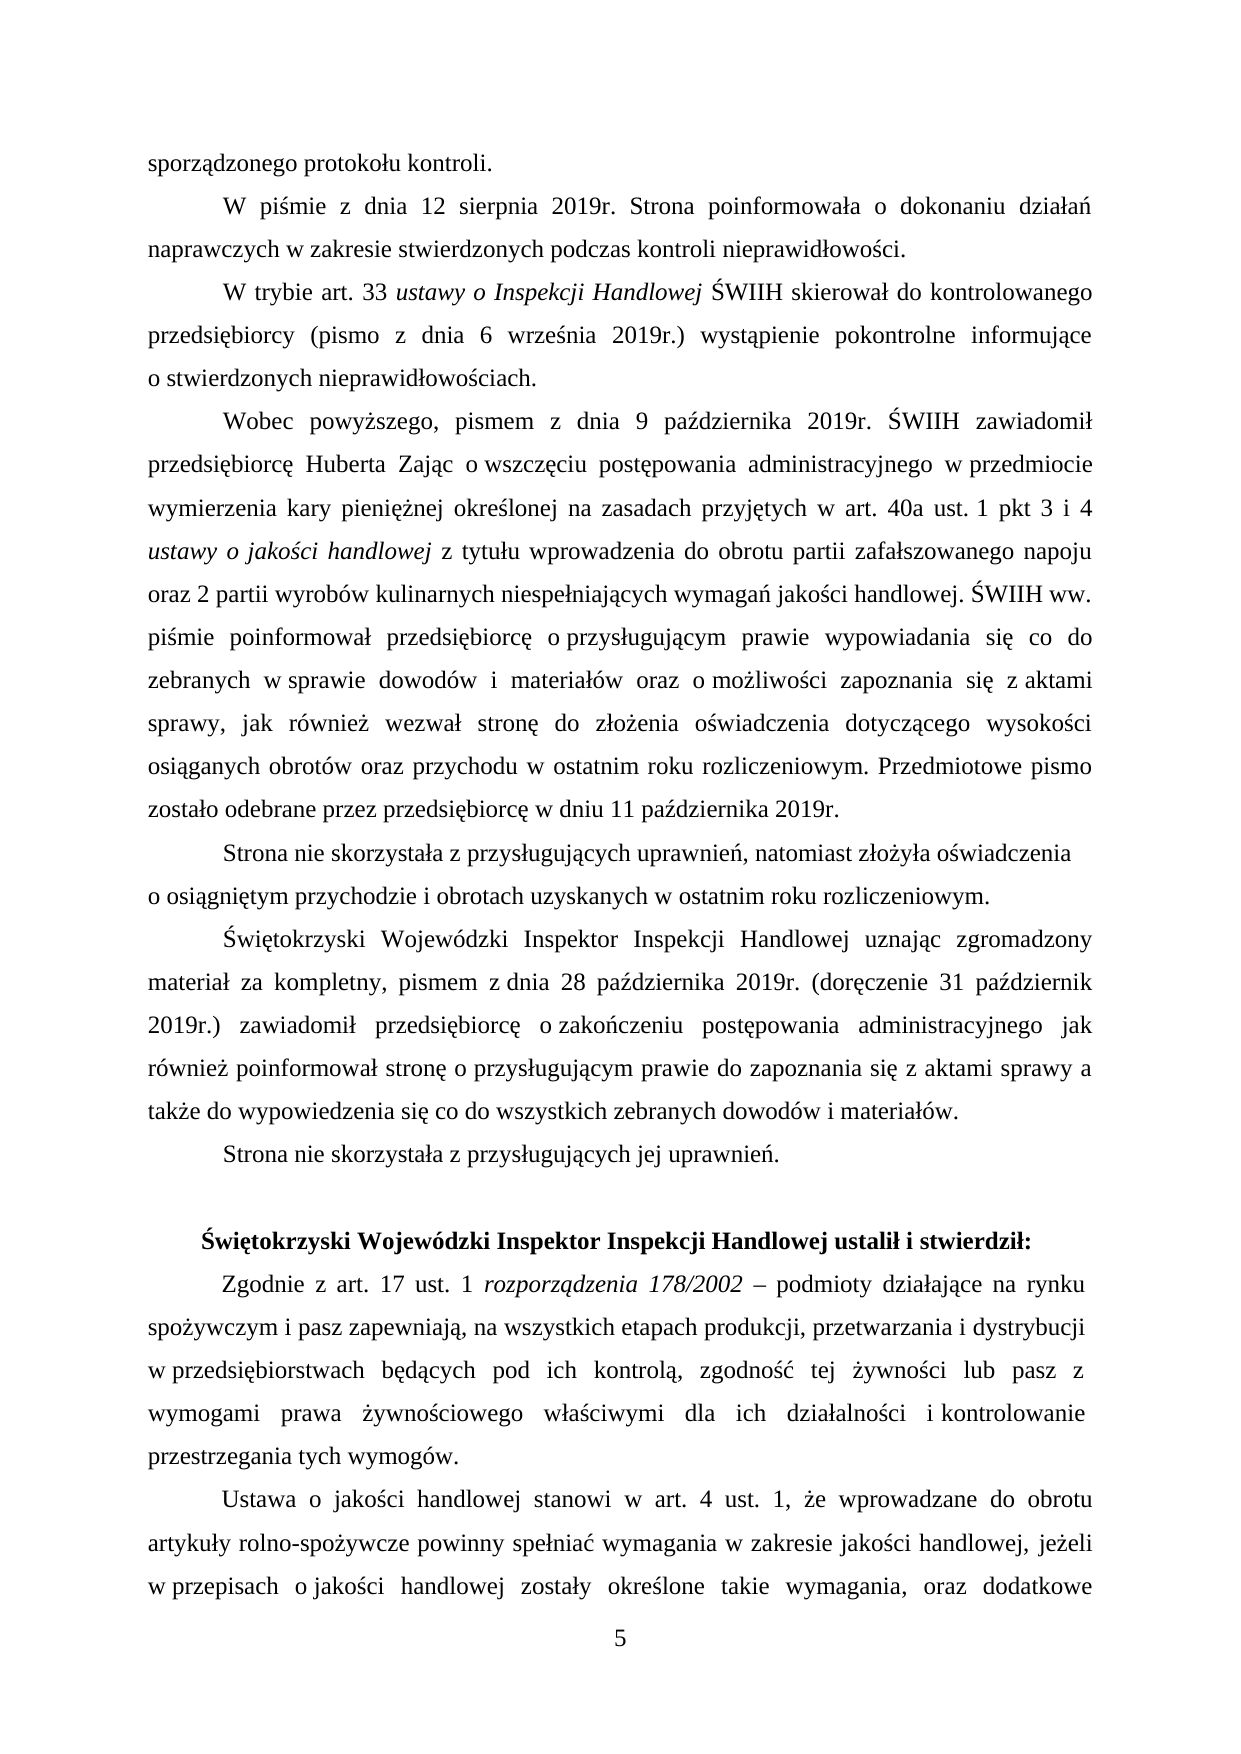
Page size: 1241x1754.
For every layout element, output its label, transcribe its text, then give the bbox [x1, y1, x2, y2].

text Wobec powyższego, pismem z dnia 9 października 2019r. ŚWIIH zawiadomił przedsiębiorcę Huberta Zając o wszczęciu postępowania administracyjnego w przedmiocie wymierzenia kary pieniężnej określonej na zasadach przyjętych w art. 40a ust. 1 pkt 3 i 4 ustawy o jakości handlowej z tytułu wprowadzenia do obrotu partii zafałszowanego napoju oraz 2 partii wyrobów kulinarnych niespełniających wymagań jakości handlowej. ŚWIIH ww. piśmie poinformował przedsiębiorcę o przysługującym prawie wypowiadania się co do zebranych w sprawie dowodów i materiałów oraz o możliwości zapoznania się z aktami sprawy, jak również wezwał stronę do złożenia oświadczenia dotyczącego wysokości osiąganych obrotów oraz przychodu w ostatnim roku rozliczeniowym. Przedmiotowe pismo zostało odebrane przez przedsiębiorcę w dniu 11 października 2019r. [148, 406, 1093, 823]
text Strona nie skorzystała z przysługujących jej uprawnień. [148, 1139, 1093, 1168]
text W trybie art. 33 ustawy o Inspekcji Handlowej ŚWIIH skierował do kontrolowanego przedsiębiorcy (pismo z dnia 6 września 2019r.) wystąpienie pokontrolne informujące o stwierdzonych nieprawidłowościach. [148, 277, 1093, 392]
text Strona nie skorzystała z przysługujących uprawnień, natomiast złożyła oświadczenia o osiągniętym przychodzie i obrotach uzyskanych w ostatnim roku rozliczeniowym. [148, 838, 1093, 909]
text Świętokrzyski Wojewódzki Inspektor Inspekcji Handlowej uznając zgromadzony materiał za kompletny, pismem z dnia 28 października 2019r. (doręczenie 31 październik 2019r.) zawiadomił przedsiębiorcę o zakończeniu postępowania administracyjnego jak również poinformował stronę o przysługującym prawie do zapoznania się z aktami sprawy a także do wypowiedzenia się co do wszystkich zebranych dowodów i materiałów. [148, 924, 1093, 1125]
text Zgodnie z art. 17 ust. 1 rozporządzenia 178/2002 – podmioty działające na rynku spożywczym i pasz zapewniają, na wszystkich etapach produkcji, przetwarzania i dystrybucji w przedsiębiorstwach będących pod ich kontrolą, zgodność tej żywności lub pasz z wymogami prawa żywnościowego właściwymi dla ich działalności i kontrolowanie przestrzegania tych wymogów. [148, 1269, 1085, 1470]
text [148, 148, 1093, 176]
text W piśmie z dnia 12 sierpnia 2019r. Strona poinformowała o dokonaniu działań naprawczych w zakresie stwierdzonych podczas kontroli nieprawidłowości. [148, 191, 1093, 263]
text Świętokrzyski Wojewódzki Inspektor Inspekcji Handlowej ustalił i stwierdził: [148, 1226, 1085, 1254]
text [148, 1484, 1093, 1599]
